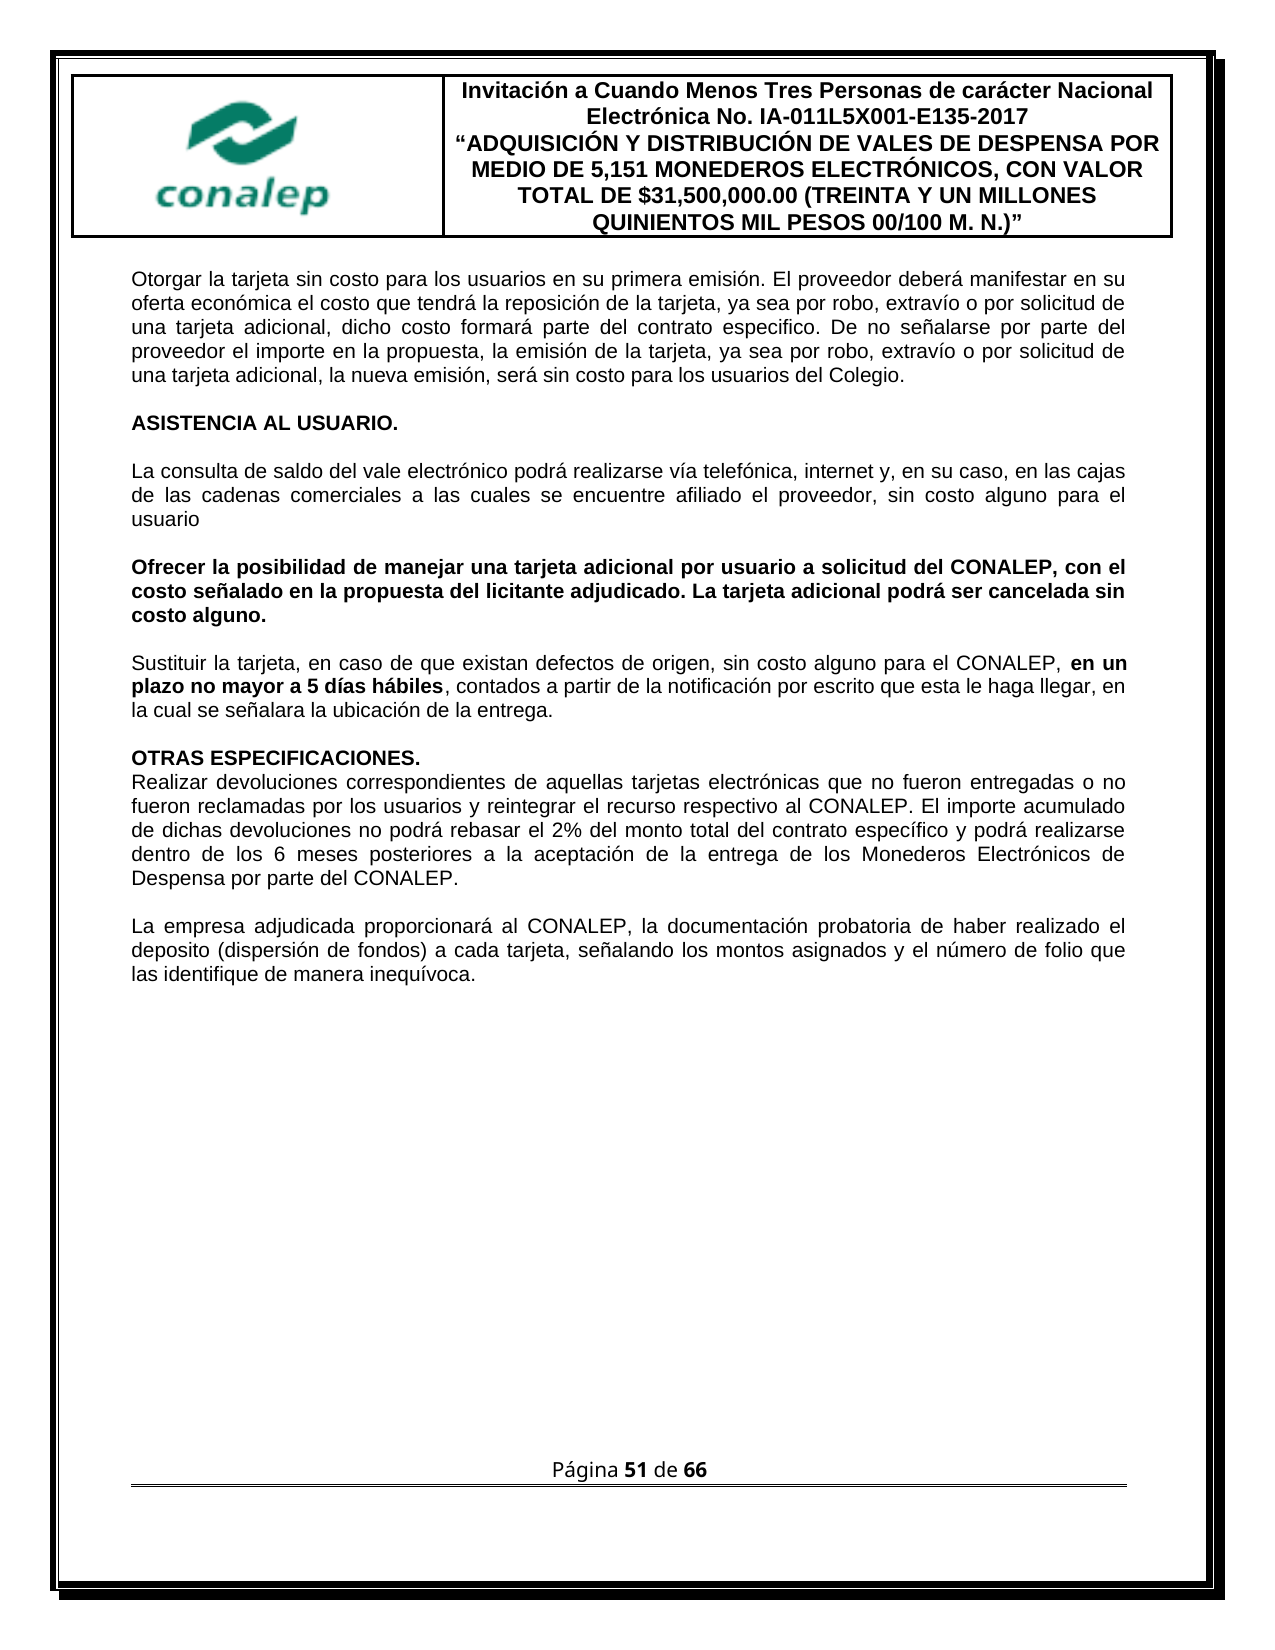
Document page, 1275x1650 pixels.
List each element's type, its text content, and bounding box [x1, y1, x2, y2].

text OTRAS ESPECIFICACIONES. [131, 746, 1127, 770]
text Realizar devoluciones correspondientes de aquellas tarjetas electrónicas que no fueron entregadas o no fueron reclamadas por los usuarios y reintegrar el recurso respectivo al CONALEP. El importe acumulado de dichas devoluciones no podrá rebasar el 2% del monto total del contrato específico y podrá realizarse dentro de los 6 meses posteriores a la aceptación de la entrega de los Monederos Electrónicos de Despensa por parte del CONALEP. [131, 770, 1127, 890]
text Otorgar la tarjeta sin costo para los usuarios en su primera emisión. El proveedor deberá manifestar en su oferta económica el costo que tendrá la reposición de la tarjeta, ya sea por robo, extravío o por solicitud de una tarjeta adicional, dicho costo formará parte del contrato especifico. De no señalarse por parte del proveedor el importe en la propuesta, la emisión de la tarjeta, ya sea por robo, extravío o por solicitud de una tarjeta adicional, la nueva emisión, será sin costo para los usuarios del Colegio. [131, 267, 1127, 387]
text Ofrecer la posibilidad de manejar una tarjeta adicional por usuario a solicitud del CONALEP, con el costo señalado en la propuesta del licitante adjudicado. La tarjeta adicional podrá ser cancelada sin costo alguno. [131, 554, 1127, 626]
text Sustituir la tarjeta, en caso de que existan defectos de origen, sin costo alguno para el CONALEP, en un plazo no mayor a 5 días hábiles, contados a partir de la notificación por escrito que esta le haga llegar, en la cual se señalara la ubicación de la entrega. [131, 650, 1127, 722]
text La consulta de saldo del vale electrónico podrá realizarse vía telefónica, internet y, en su caso, en las cajas de las cadenas comerciales a las cuales se encuentre afiliado el proveedor, sin costo alguno para el usuario [131, 459, 1127, 531]
text ASISTENCIA AL USUARIO. [131, 411, 1127, 435]
text La empresa adjudicada proporcionará al CONALEP, la documentación probatoria de haber realizado el deposito (dispersión de fondos) a cada tarjeta, señalando los montos asignados y el número de folio que las identifique de manera inequívoca. [131, 914, 1127, 986]
